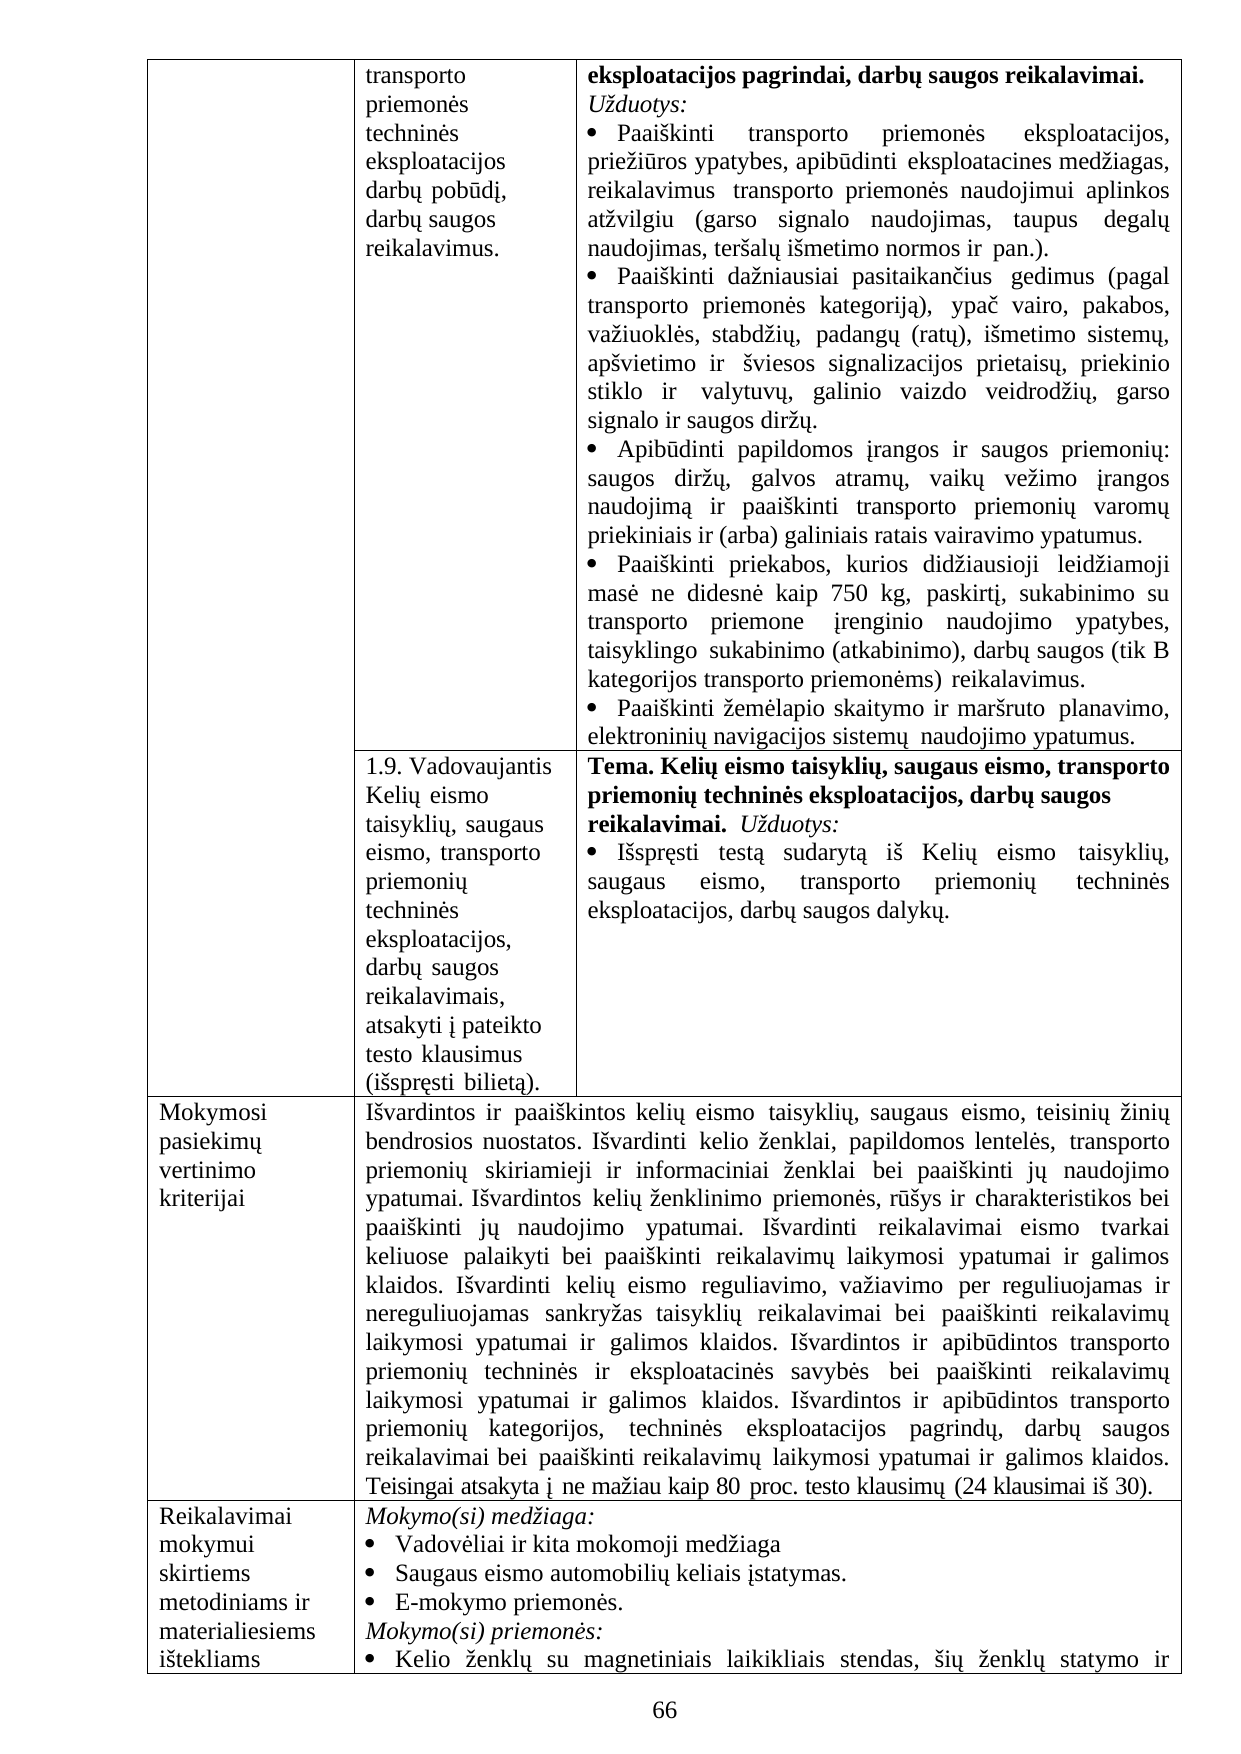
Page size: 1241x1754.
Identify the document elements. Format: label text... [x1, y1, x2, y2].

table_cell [148, 1501, 354, 1673]
table_cell Mokymosi pasiekimų vertinimo kriterijai [148, 1097, 354, 1500]
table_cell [355, 1501, 1181, 1673]
table_cell Tema. Kelių eismo taisyklių, saugaus eismo, transporto priemonių techninės eksploatacijos, darbų saugos reikalavimai. Užduotys: Išspręsti testą sudarytą iš Kelių eismo taisyklių, saugaus eismo, transporto priemonių techninės eksploatacijos, darbų saugos dalykų. [577, 751, 1181, 1096]
table_cell 1.9. Vadovaujantis Kelių eismo taisyklių, saugaus eismo, transporto priemonių techninės eksploatacijos, darbų saugos reikalavimais, atsakyti į pateikto testo klausimus (išspręsti bilietą). [355, 751, 576, 1096]
table_cell Išvardintos ir paaiškintos kelių eismo taisyklių, saugaus eismo, teisinių žinių bendrosios nuostatos. Išvardinti kelio ženklai, papildomos lentelės, transporto priemonių skiriamieji ir informaciniai ženklai bei paaiškinti jų naudojimo ypatumai. Išvardintos kelių ženklinimo priemonės, rūšys ir charakteristikos bei paaiškinti jų naudojimo ypatumai. Išvardinti reikalavimai eismo tvarkai keliuose palaikyti bei paaiškinti reikalavimų laikymosi ypatumai ir galimos klaidos. Išvardinti kelių eismo reguliavimo, važiavimo per reguliuojamas ir nereguliuojamas sankryžas taisyklių reikalavimai bei paaiškinti reikalavimų laikymosi ypatumai ir galimos klaidos. Išvardintos ir apibūdintos transporto priemonių techninės ir eksploatacinės savybės bei paaiškinti reikalavimų laikymosi ypatumai ir galimos klaidos. Išvardintos ir apibūdintos transporto priemonių kategorijos, techninės eksploatacijos pagrindų, darbų saugos reikalavimai bei paaiškinti reikalavimų laikymosi ypatumai ir galimos klaidos. Teisingai atsakyta į ne mažiau kaip 80 proc. testo klausimų (24 klausimai iš 30). [355, 1097, 1181, 1500]
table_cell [355, 60, 576, 750]
